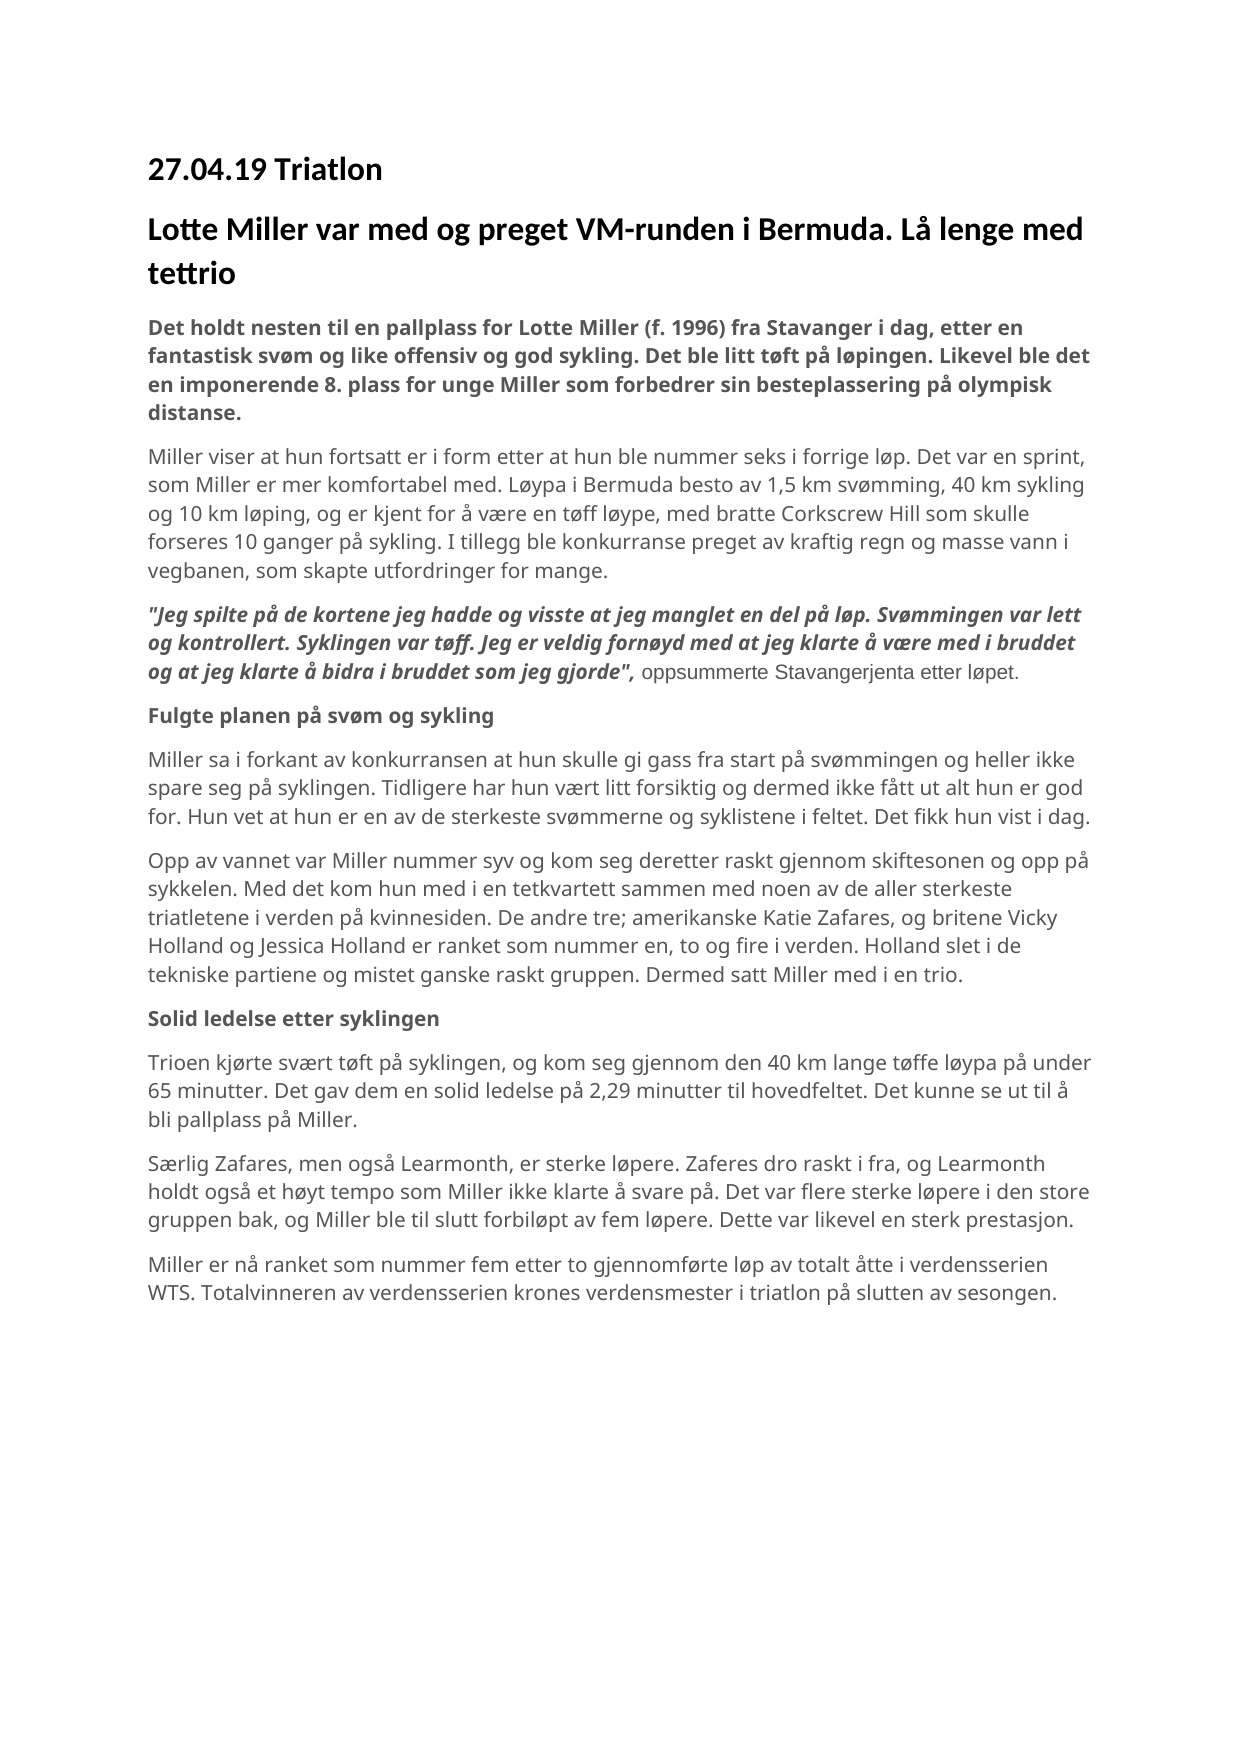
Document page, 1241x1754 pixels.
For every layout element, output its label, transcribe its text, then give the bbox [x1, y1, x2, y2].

text "Jeg spilte på de kortene jeg hadde og visste at jeg manglet en del på løp. Svømmingen var lett og kontrollert. Syklingen var tøff. Jeg er veldig fornøyd med at jeg klarte å være med i bruddet og at jeg klarte å bidra i bruddet som jeg gjorde", oppsummerte Stavangerjenta etter løpet. [148, 600, 1093, 685]
text Trioen kjørte svært tøft på syklingen, og kom seg gjennom den 40 km lange tøffe løypa på under 65 minutter. Det gav dem en solid ledelse på 2,29 minutter til hovedfeltet. Det kunne se ut til å bli pallplass på Miller. [148, 1048, 1093, 1133]
text Særlig Zafares, men også Learmonth, er sterke løpere. Zaferes dro raskt i fra, og Learmonth holdt også et høyt tempo som Miller ikke klarte å svare på. Det var flere sterke løpere i den store gruppen bak, og Miller ble til slutt forbiløpt av fem løpere. Dette var likevel en sterk prestasjon. [148, 1149, 1093, 1234]
text Fulgte planen på svøm og sykling [148, 701, 1093, 729]
text Opp av vannet var Miller nummer syv og kom seg deretter raskt gjennom skiftesonen og opp på sykkelen. Med det kom hun med i en tetkvartett sammen med noen av de aller sterkeste triatletene i verden på kvinnesiden. De andre tre; amerikanske Katie Zafares, og britene Vicky Holland og Jessica Holland er ranket som nummer en, to og fire i verden. Holland slet i de tekniske partiene og mistet ganske raskt gruppen. Dermed satt Miller med i en trio. [148, 846, 1093, 988]
text Miller viser at hun fortsatt er i form etter at hun ble nummer seks i forrige løp. Det var en sprint, som Miller er mer komfortabel med. Løypa i Bermuda besto av 1,5 km svømming, 40 km sykling og 10 km løping, og er kjent for å være en tøff løype, med bratte Corkscrew Hill som skulle forseres 10 ganger på sykling. I tillegg ble konkurranse preget av kraftig regn og masse vann i vegbanen, som skapte utfordringer for mange. [148, 442, 1093, 584]
text Lotte Miller var med og preget VM-runden i Bermuda. Lå lenge med tettrio [148, 208, 1093, 293]
text Miller er nå ranket som nummer fem etter to gjennomførte løp av totalt åtte i verdensserien WTS. Totalvinneren av verdensserien krones verdensmester i triatlon på slutten av sesongen. [148, 1250, 1093, 1307]
text ​Det holdt nesten til en pallplass for Lotte Miller (f. 1996) fra Stavanger i dag, etter en fantastisk svøm og like offensiv og god sykling. Det ble litt tøft på løpingen. Likevel ble det en imponerende 8. plass for unge Miller som forbedrer sin besteplassering på olympisk distanse. [148, 313, 1093, 427]
text 27.04.19 Triatlon [148, 148, 1093, 188]
text Solid ledelse etter syklingen [148, 1004, 1093, 1032]
text Miller sa i forkant av konkurransen at hun skulle gi gass fra start på svømmingen og heller ikke spare seg på syklingen. Tidligere har hun vært litt forsiktig og dermed ikke fått ut alt hun er god for. Hun vet at hun er en av de sterkeste svømmerne og syklistene i feltet. Det fikk hun vist i dag. [148, 745, 1093, 830]
